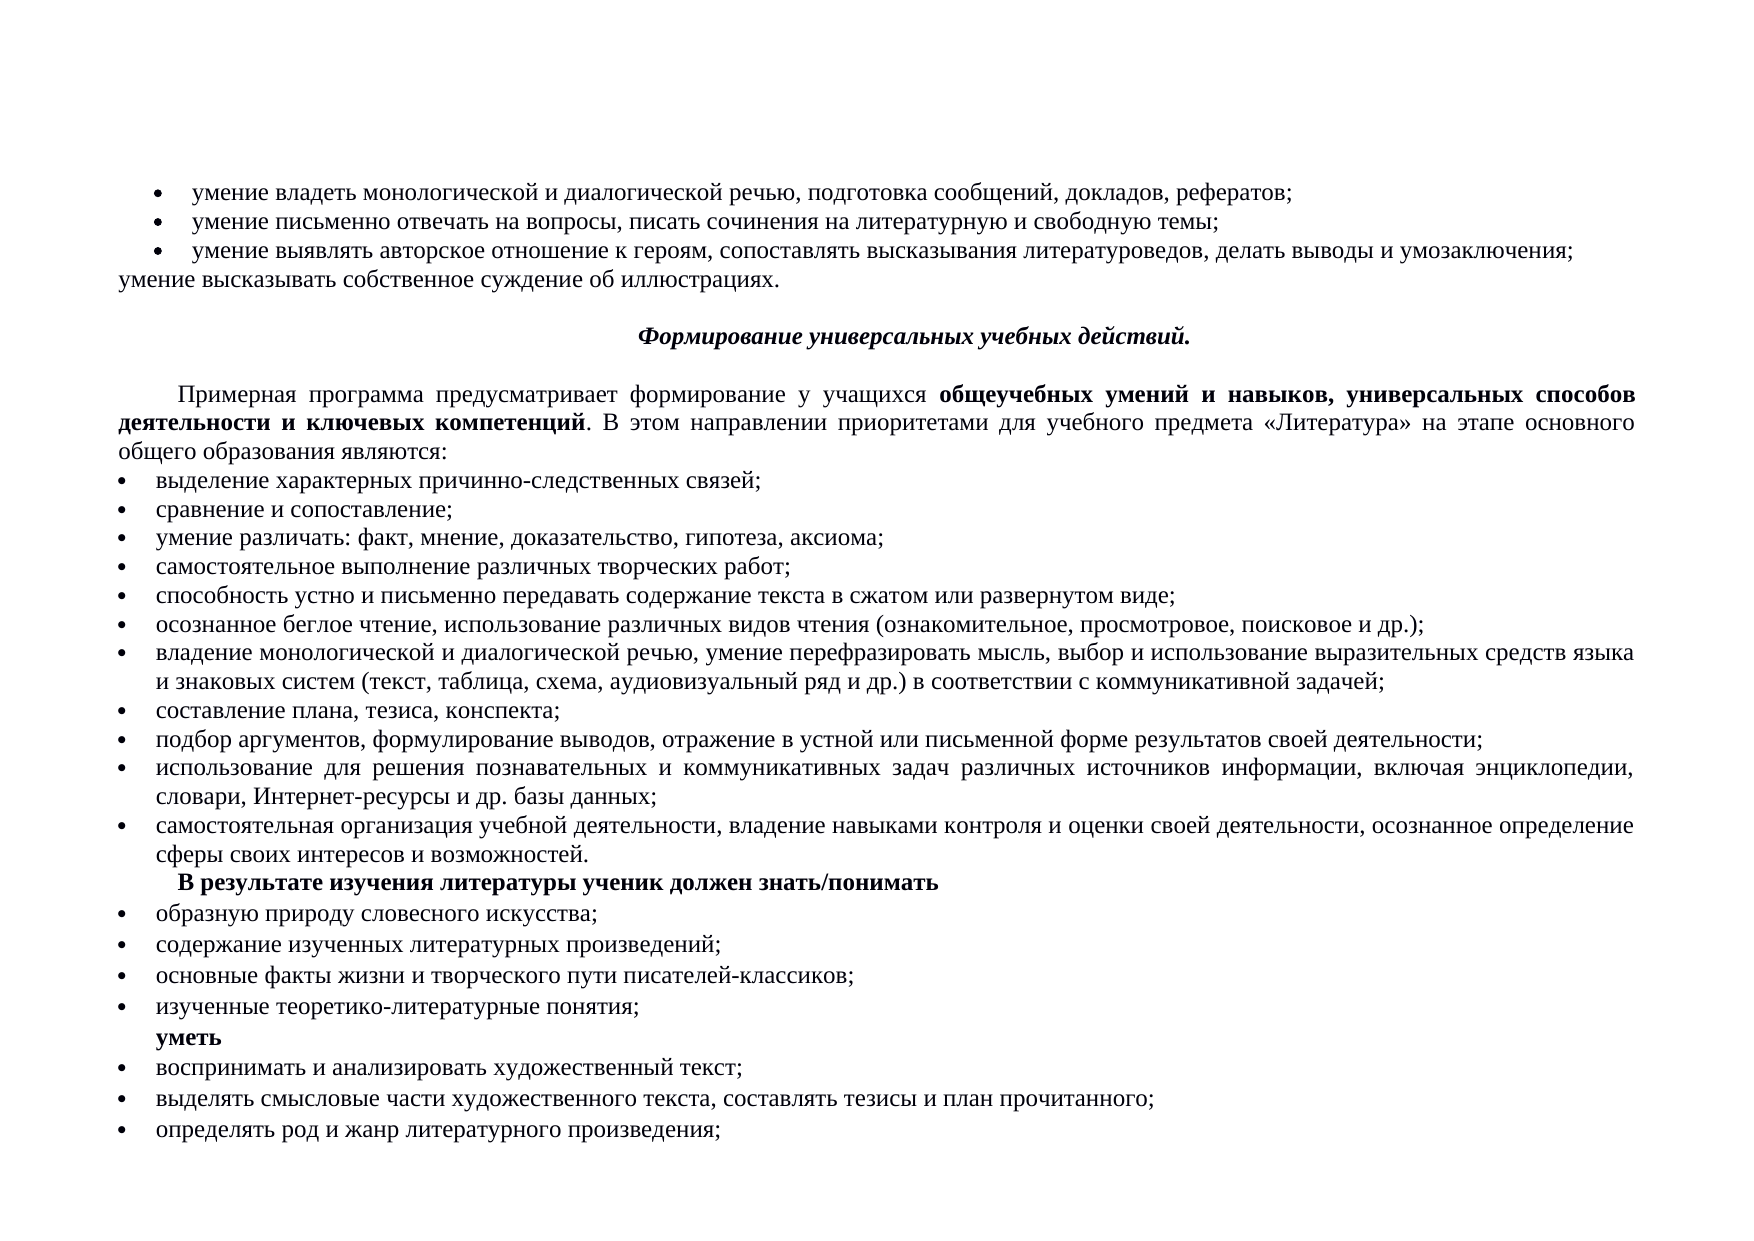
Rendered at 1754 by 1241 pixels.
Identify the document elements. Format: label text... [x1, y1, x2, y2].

list умение письменно отвечать на вопросы, писать сочинения на литературную и свободную темы; [154, 206, 1636, 235]
list использование для решения познавательных и коммуникативных задач различных источников информации, включая энциклопедии, словари, Интернет-ресурсы и др. базы данных; [118, 752, 1636, 810]
list осознанное беглое чтение, использование различных видов чтения (ознакомительное, просмотровое, поисковое и др.); [118, 609, 1636, 637]
list составление плана, тезиса, конспекта; [118, 695, 1636, 724]
text Примерная программа предусматривает формирование у учащихся общеучебных умений и навыков, универсальных способов деятельности и ключевых компетенций. В этом направлении приоритетами для учебного предмета «Литература» на этапе основного общего образования являются: [118, 379, 1636, 465]
text Формирование универсальных учебных действий. [193, 321, 1636, 350]
list выделение характерных причинно-следственных связей; [118, 465, 1636, 494]
list воспринимать и анализировать художественный текст; [118, 1052, 1636, 1081]
list основные факты жизни и творческого пути писателей-классиков; [118, 960, 1636, 989]
list владение монологической и диалогической речью, умение перефразировать мысль, выбор и использование выразительных средств языка и знаковых систем (текст, таблица, схема, аудиовизуальный ряд и др.) в соответствии с коммуникативной задачей; [118, 637, 1636, 695]
list содержание изученных литературных произведений; [118, 929, 1636, 958]
text умение высказывать собственное суждение об иллюстрациях. [118, 264, 1636, 292]
text уметь [156, 1022, 1636, 1050]
list умение владеть монологической и диалогической речью, подготовка сообщений, докладов, рефератов; [154, 177, 1636, 206]
list сравнение и сопоставление; [118, 494, 1636, 522]
list выделять смысловые части художественного текста, составлять тезисы и план прочитанного; [118, 1083, 1636, 1112]
list изученные теоретико-литературные понятия; [118, 991, 1636, 1019]
list определять род и жанр литературного произведения; [118, 1114, 1636, 1143]
list умение выявлять авторское отношение к героям, сопоставлять высказывания литературоведов, делать выводы и умозаключения; [154, 235, 1636, 264]
text В результате изучения литературы ученик должен знать/понимать [177, 867, 1636, 896]
list самостоятельная организация учебной деятельности, владение навыками контроля и оценки своей деятельности, осознанное определение сферы своих интересов и возможностей. [118, 810, 1636, 867]
list подбор аргументов, формулирование выводов, отражение в устной или письменной форме результатов своей деятельности; [118, 724, 1636, 752]
list образную природу словесного искусства; [118, 898, 1636, 927]
list самостоятельное выполнение различных творческих работ; [118, 551, 1636, 580]
list способность устно и письменно передавать содержание текста в сжатом или развернутом виде; [118, 580, 1636, 609]
list умение различать: факт, мнение, доказательство, гипотеза, аксиома; [118, 522, 1636, 551]
